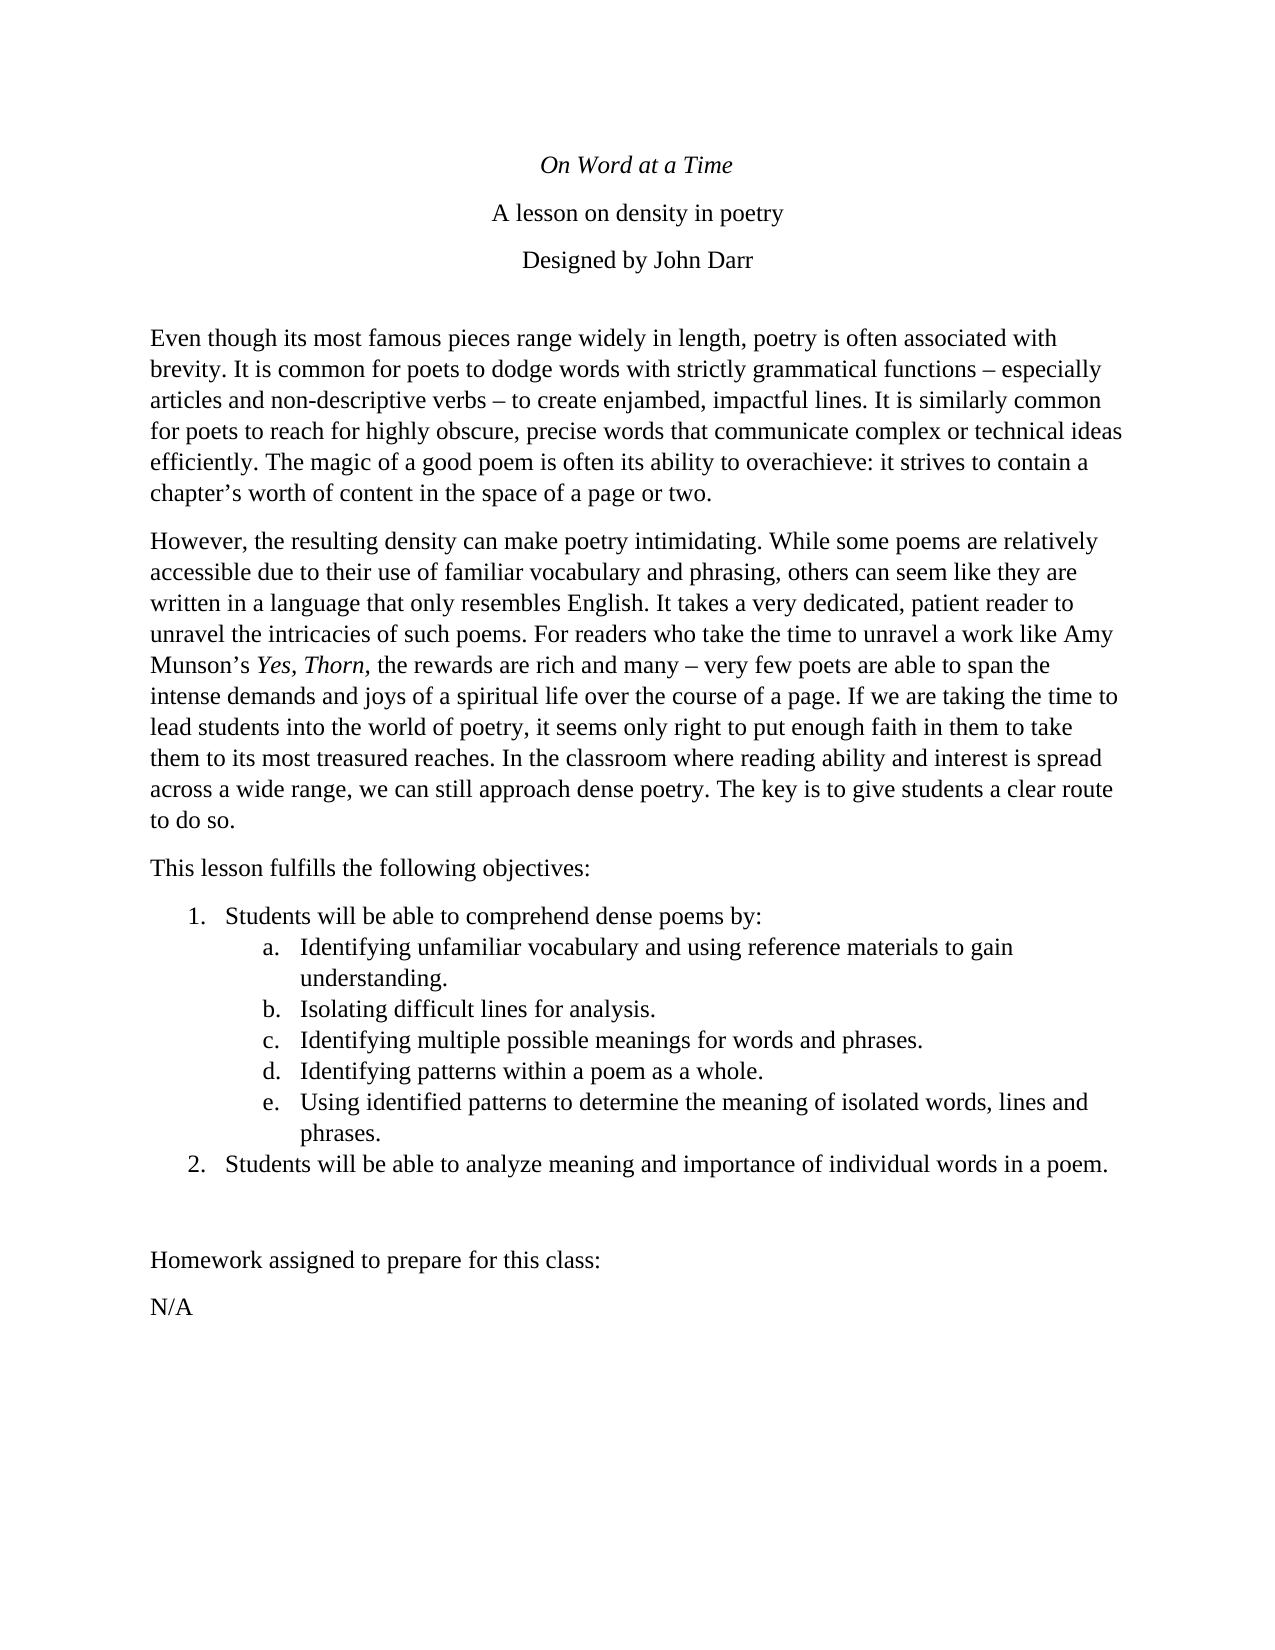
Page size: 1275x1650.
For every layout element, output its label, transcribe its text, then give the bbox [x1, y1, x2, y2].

text Homework assigned to prepare for this class: [150, 1245, 1125, 1273]
list Students will be able to comprehend dense poems by: [187, 901, 1125, 930]
text Even though its most famous pieces range widely in length, poetry is often associated with brevity. It is common for poets to dodge words with strictly grammatical functions – especially articles and non-descriptive verbs – to create enjambed, impactful lines. It is similarly common for poets to reach for highly obscure, precise words that communicate complex or technical ideas efficiently. The magic of a good poem is often its ability to overachieve: it strives to contain a chapter’s worth of content in the space of a page or two. [150, 323, 1125, 507]
text A lesson on density in poetry [150, 198, 1125, 226]
list Identifying patterns within a poem as a whole. [262, 1056, 1125, 1085]
list Identifying unfamiliar vocabulary and using reference materials to gain understanding. [262, 932, 1125, 992]
text This lesson fulfills the following objectives: [150, 853, 1125, 882]
text However, the resulting density can make poetry intimidating. While some poems are relatively accessible due to their use of familiar vocabulary and phrasing, others can seem like they are written in a language that only resembles English. It takes a very dedicated, patient reader to unravel the intricacies of such poems. For readers who take the time to unravel a work like Amy Munson’s Yes, Thorn, the rewards are rich and many – very few poets are able to span the intense demands and joys of a spiritual life over the course of a page. If we are taking the time to lead students into the world of poetry, it seems only right to put enough faith in them to take them to its most treasured reaches. In the classroom where reading ability and interest is spread across a wide range, we can still approach dense poetry. The key is to give students a clear route to do so. [150, 526, 1125, 834]
text On Word at a Time [150, 150, 1125, 179]
list Using identified patterns to determine the meaning of isolated words, lines and phrases. [262, 1087, 1125, 1147]
list Isolating difficult lines for analysis. [262, 994, 1125, 1023]
text Designed by John Darr [150, 245, 1125, 304]
list Students will be able to analyze meaning and importance of individual words in a poem. [187, 1149, 1125, 1178]
text N/A [150, 1292, 1125, 1321]
list Identifying multiple possible meanings for words and phrases. [262, 1025, 1125, 1054]
